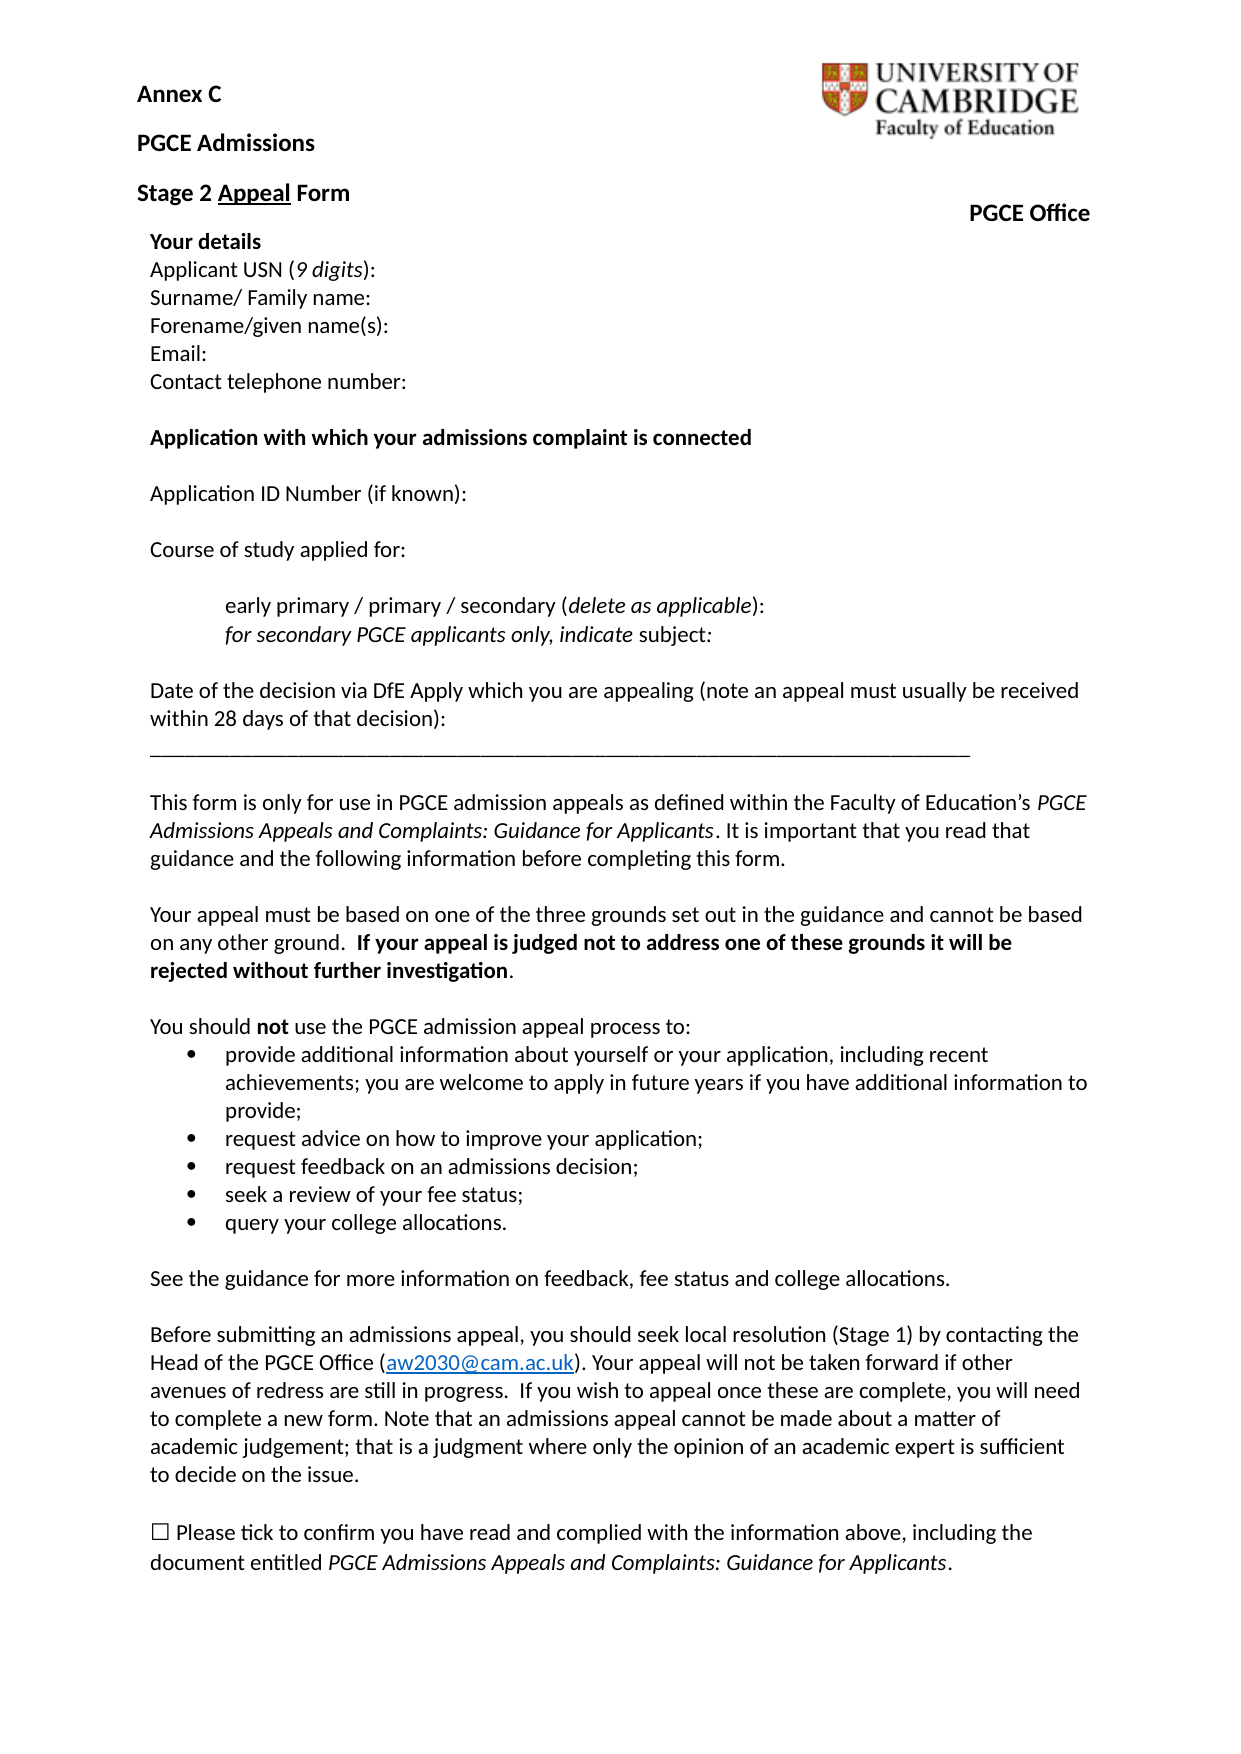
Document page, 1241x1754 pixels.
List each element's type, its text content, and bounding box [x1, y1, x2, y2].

text early primary / primary / secondary (delete as applicable): [225, 592, 1090, 620]
list request feedback on an admissions decision; [187, 1152, 1090, 1180]
text Email: [150, 339, 1090, 367]
text ________________________________________________________________________ [150, 732, 1090, 760]
text Application with which your admissions complaint is connected [150, 423, 1090, 452]
list query your college allocations. [187, 1208, 1090, 1236]
text Your details [150, 227, 1090, 255]
text See the guidance for more information on feedback, fee status and college allocations. [150, 1264, 1090, 1292]
text Date of the decision via DfE Apply which you are appealing (note an appeal must usually be received within 28 days of that decision): [150, 676, 1090, 732]
text Application ID Number (if known): [150, 479, 1090, 508]
list request advice on how to improve your application; [187, 1124, 1090, 1152]
text Contact telephone number: [150, 367, 1090, 396]
text This form is only for use in PGCE admission appeals as defined within the Faculty of Education’s PGCE Admissions Appeals and Complaints: Guidance for Applicants. It is important that you read that guidance and the following information before completing this form. [150, 788, 1090, 872]
picture [813, 54, 1091, 147]
text Your appeal must be based on one of the three grounds set out in the guidance and cannot be based on any other ground. If your appeal is judged not to address one of these grounds it will be rejected without further investigation. [150, 900, 1090, 984]
text Please tick to confirm you have read and complied with the information above, including the document entitled PGCE Admissions Appeals and Complaints: Guidance for Applicants. [150, 1516, 1090, 1576]
text Forename/given name(s): [150, 311, 1090, 339]
list provide additional information about yourself or your application, including recent achievements; you are welcome to apply in future years if you have additional information to provide; [187, 1040, 1090, 1124]
text for secondary PGCE applicants only, indicate subject: [225, 620, 1090, 648]
list seek a review of your fee status; [187, 1180, 1090, 1208]
text PGCE Office [150, 197, 1090, 227]
text Before submitting an admissions appeal, you should seek local resolution (Stage 1) by contacting the Head of the PGCE Office (aw2030@cam.ac.uk). Your appeal will not be taken forward if other avenues of redress are still in progress. If you wish to appeal once these are complete, you will need to complete a new form. Note that an admissions appeal cannot be made about a matter of academic judgement; that is a judgment where only the opinion of an academic expert is sufficient to decide on the issue. [150, 1320, 1090, 1488]
text You should not use the PGCE admission appeal process to: [150, 1012, 1090, 1040]
text Surname/ Family name: [150, 283, 1090, 311]
text Applicant USN (9 digits): [150, 255, 1090, 283]
text Course of study applied for: [150, 536, 1090, 564]
